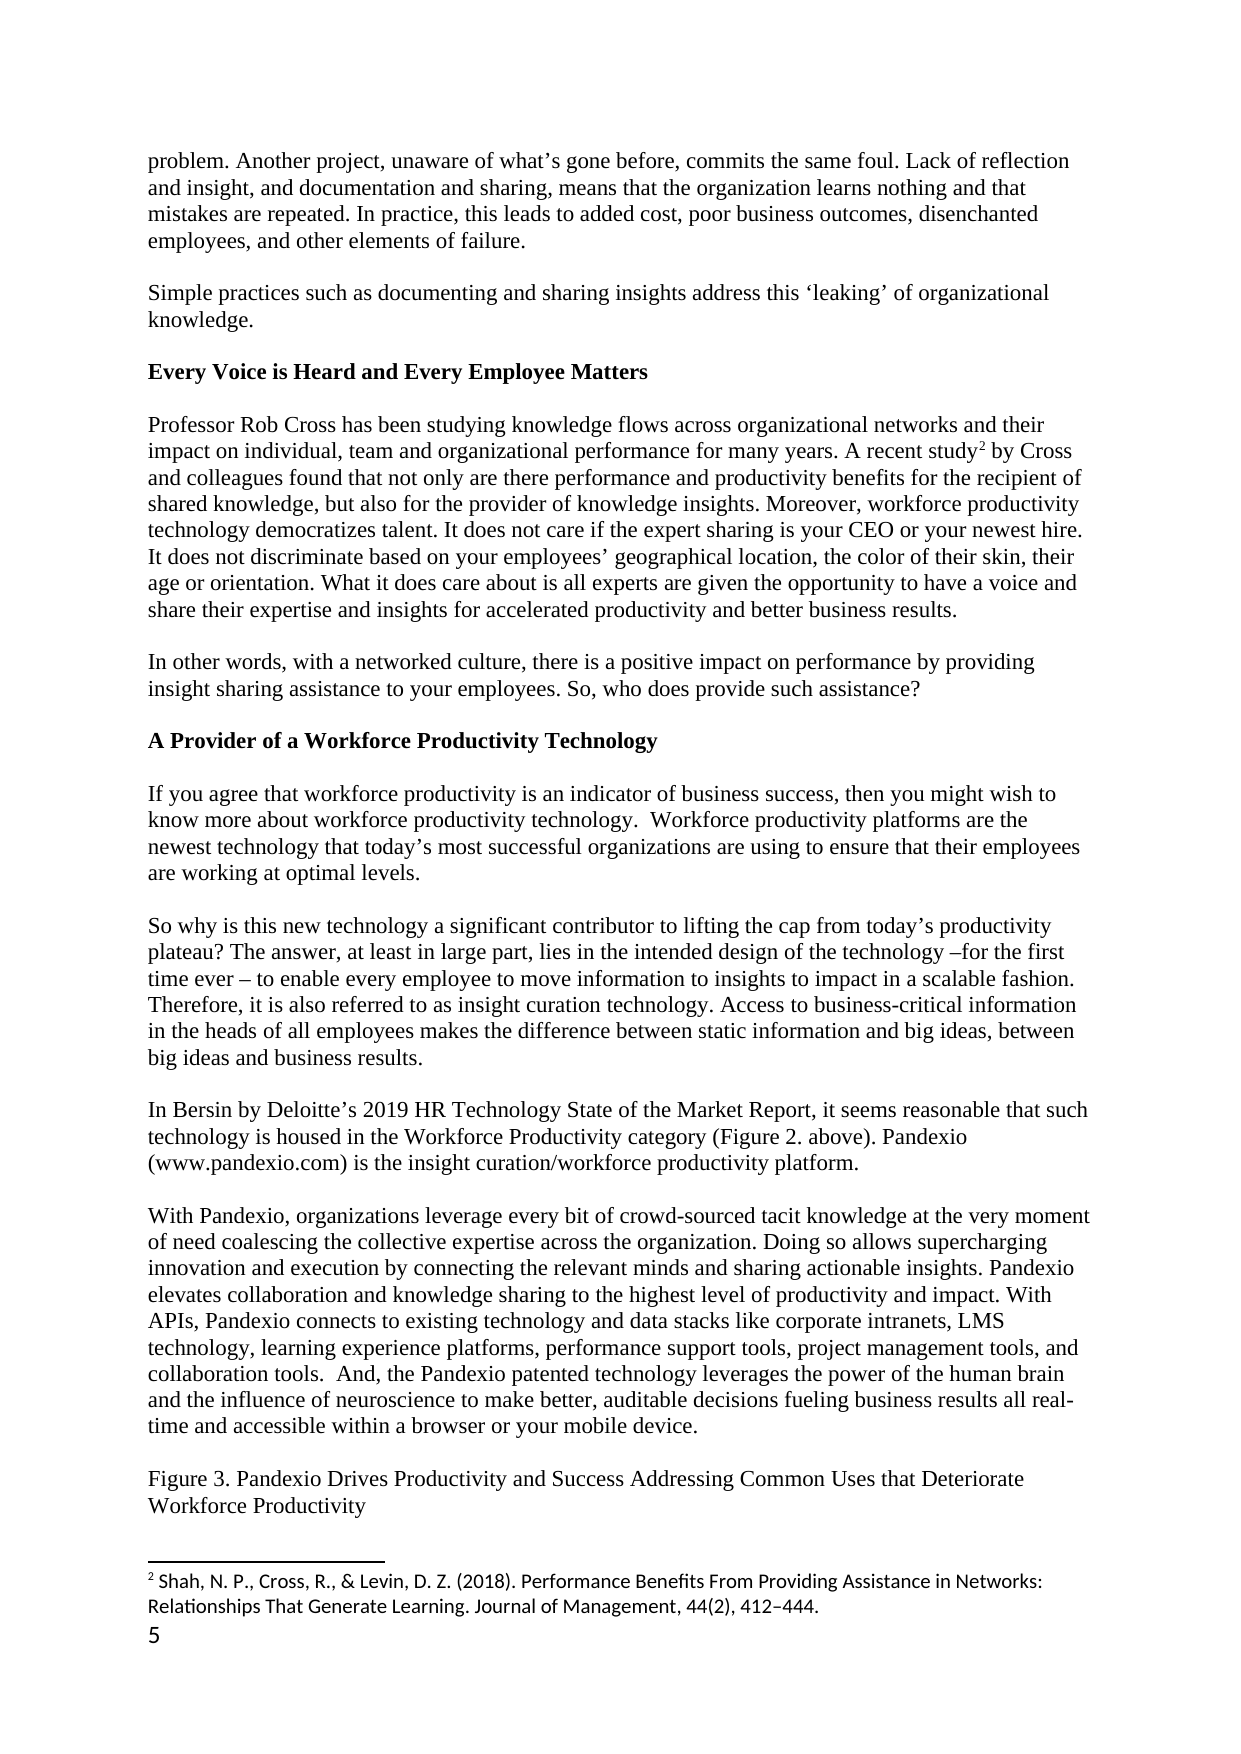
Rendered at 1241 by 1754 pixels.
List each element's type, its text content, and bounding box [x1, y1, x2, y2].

text In Bersin by Deloitte’s 2019 HR Technology State of the Market Report, it seems reasonable that such technology is housed in the Workforce Productivity category (Figure 2. above). Pandexio (www.pandexio.com) is the insight curation/workforce productivity platform. [148, 1096, 1093, 1175]
text Every Voice is Heard and Every Employee Matters [148, 358, 1093, 385]
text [148, 148, 1093, 253]
text In other words, with a networked culture, there is a positive impact on performance by providing insight sharing assistance to your employees. So, who does provide such assistance? [148, 648, 1093, 701]
text If you agree that workforce productivity is an indicator of business success, then you might wish to know more about workforce productivity technology. Workforce productivity platforms are the newest technology that today’s most successful organizations are using to ensure that their employees are working at optimal levels. [148, 780, 1093, 886]
text Figure 3. Pandexio Drives Productivity and Success Addressing Common Uses that Deteriorate Workforce Productivity [148, 1465, 1093, 1518]
text A Provider of a Workforce Productivity Technology [148, 727, 1093, 754]
text Professor Rob Cross has been studying knowledge flows across organizational networks and their impact on individual, team and organizational performance for many years. A recent study by Cross and colleagues found that not only are there performance and productivity benefits for the recipient of shared knowledge, but also for the provider of knowledge insights. Moreover, workforce productivity technology democratizes talent. It does not care if the expert sharing is your CEO or your newest hire. It does not discriminate based on your employees’ geographical location, the color of their skin, their age or orientation. What it does care about is all experts are given the opportunity to have a voice and share their expertise and insights for accelerated productivity and better business results. [148, 411, 1093, 622]
text Simple practices such as documenting and sharing insights address this ‘leaking’ of organizational knowledge. [148, 279, 1093, 332]
text With Pandexio, organizations leverage every bit of crowd-sourced tacit knowledge at the very moment of need coalescing the collective expertise across the organization. Doing so allows supercharging innovation and execution by connecting the relevant minds and sharing actionable insights. Pandexio elevates collaboration and knowledge sharing to the highest level of productivity and impact. With APIs, Pandexio connects to existing technology and data stacks like corporate intranets, LMS technology, learning experience platforms, performance support tools, project management tools, and collaboration tools. And, the Pandexio patented technology leverages the power of the human brain and the influence of neuroscience to make better, auditable decisions fueling business results all real-time and accessible within a browser or your mobile device. [148, 1202, 1093, 1439]
text So why is this new technology a significant contributor to lifting the cap from today’s productivity plateau? The answer, at least in large part, lies in the intended design of the technology –for the first time ever – to enable every employee to move information to insights to impact in a scalable fashion. Therefore, it is also referred to as insight curation technology. Access to business-critical information in the heads of all employees makes the difference between static information and big ideas, between big ideas and business results. [148, 912, 1093, 1070]
